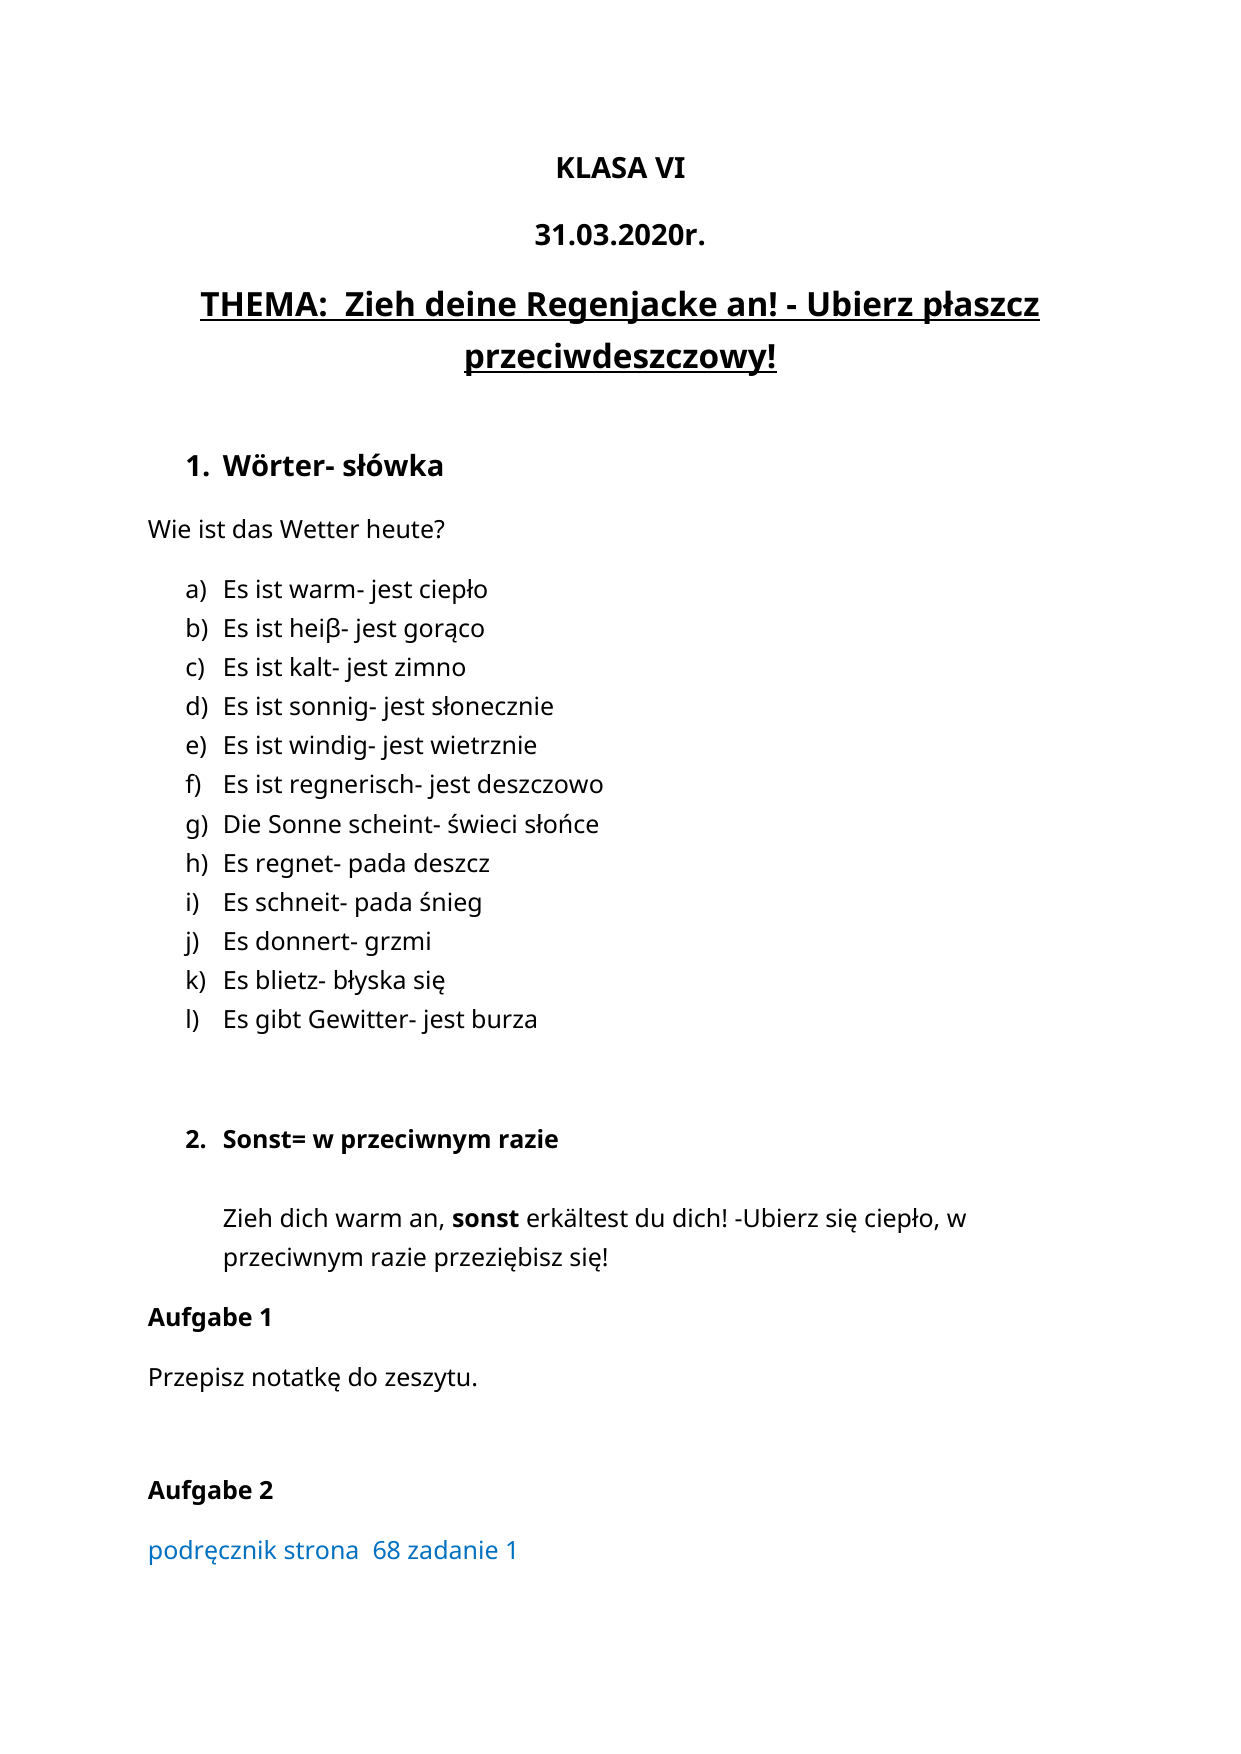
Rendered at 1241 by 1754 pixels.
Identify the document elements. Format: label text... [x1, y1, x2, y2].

list Es ist kalt- jest zimno [185, 650, 1093, 684]
text THEMA: Zieh deine Regenjacke an! - Ubierz płaszcz przeciwdeszczowy! [148, 281, 1093, 378]
list Es regnet- pada deszcz [185, 846, 1093, 879]
list Die Sonne scheint- świeci słońce [185, 806, 1093, 840]
list Es ist warm- jest ciepło [185, 571, 1093, 605]
text KLASA VI [148, 148, 1093, 187]
text Aufgabe 2 [148, 1473, 1093, 1507]
list Es ist heiβ- jest gorąco [185, 611, 1093, 644]
text podręcznik strona 68 zadanie 1 [148, 1533, 1093, 1567]
list Es ist windig- jest wietrznie [185, 728, 1093, 762]
text Wie ist das Wetter heute? [148, 511, 1093, 545]
list Es donnert- grzmi [185, 924, 1093, 958]
list Wörter- słówka [185, 445, 1093, 484]
list Es gibt Gewitter- jest burza [185, 1002, 1093, 1036]
list Es ist regnerisch- jest deszczowo [185, 767, 1093, 801]
text Aufgabe 1 [148, 1300, 1093, 1334]
list Es schneit- pada śnieg [185, 885, 1093, 919]
list Es blietz- błyska się [185, 963, 1093, 997]
text 31.03.2020r. [148, 214, 1093, 254]
text Przepisz notatkę do zeszytu. [148, 1360, 1093, 1394]
list Sonst= w przeciwnym razie [185, 1122, 1093, 1156]
list Zieh dich warm an, sonst erkältest du dich! -Ubierz się ciepło, w przeciwnym razie przeziębisz się! [223, 1201, 1093, 1274]
list Es ist sonnig- jest słonecznie [185, 689, 1093, 723]
